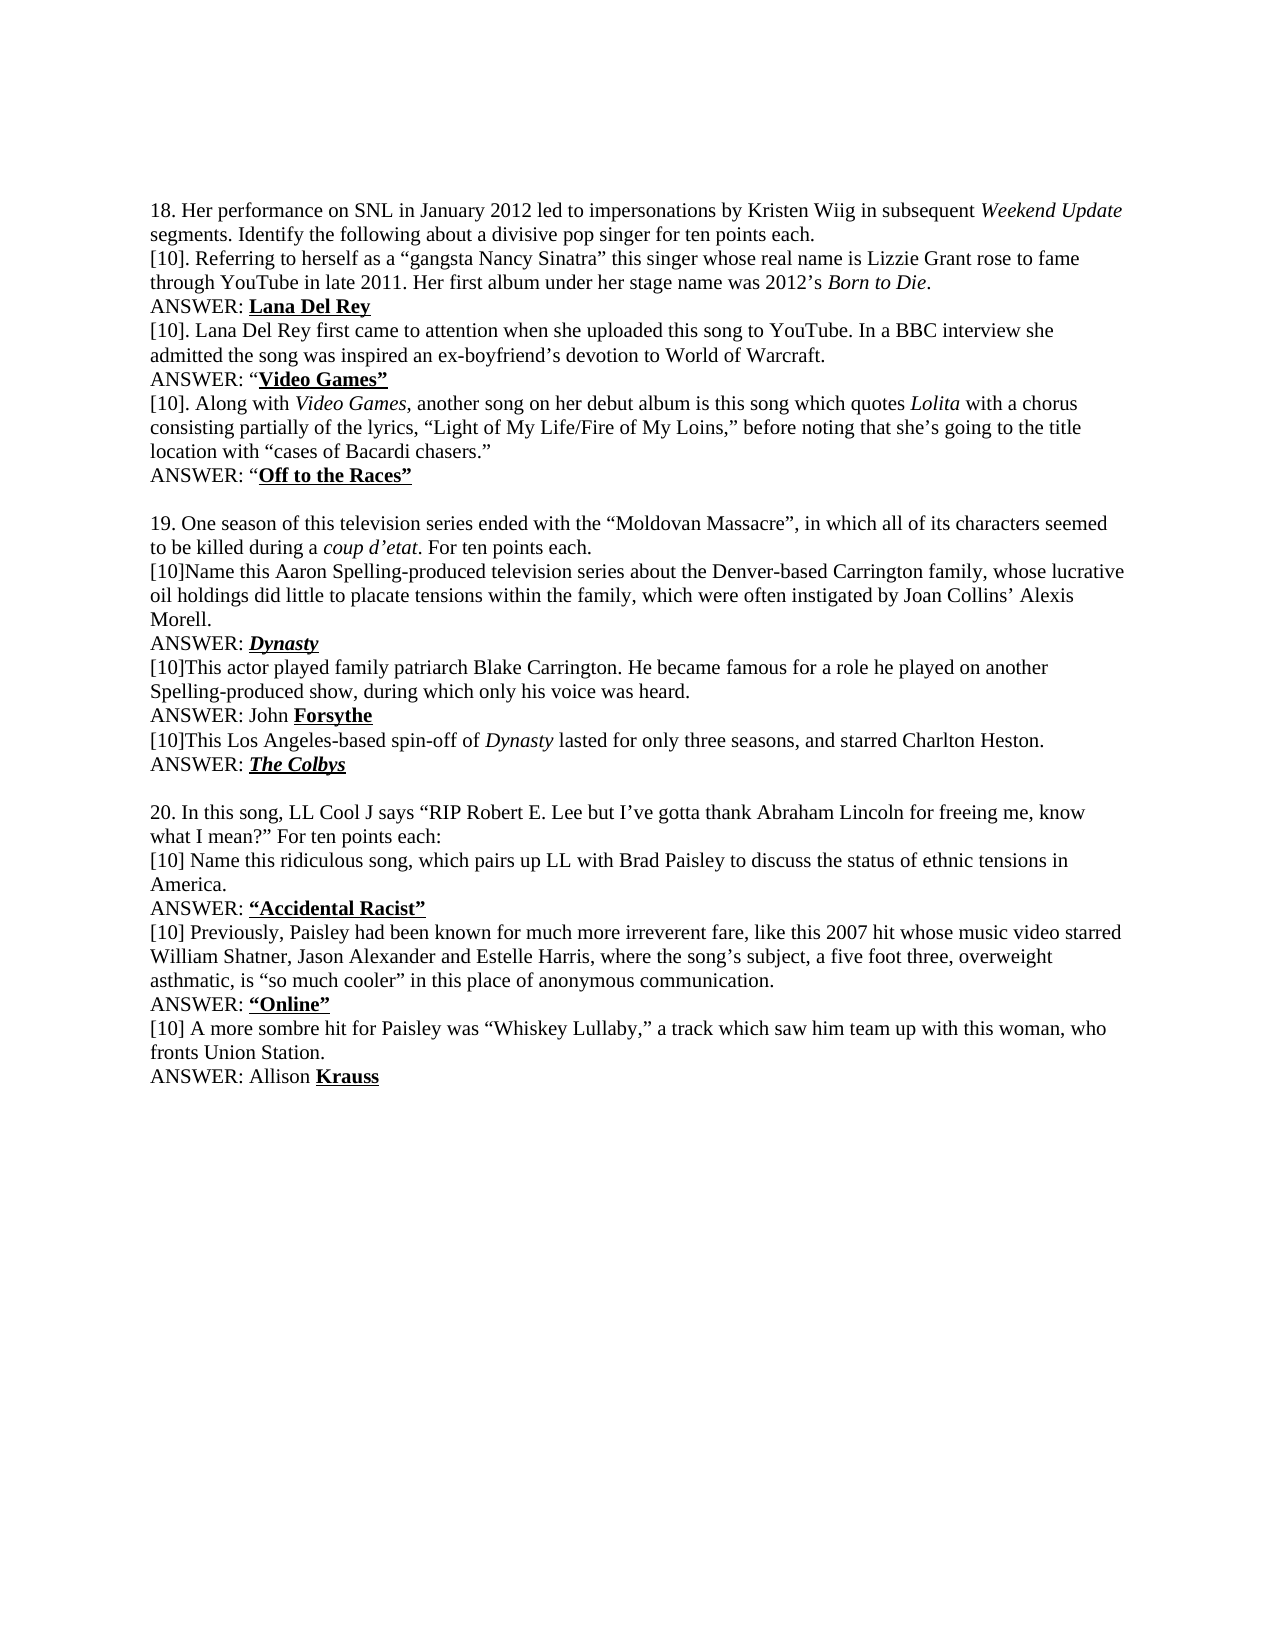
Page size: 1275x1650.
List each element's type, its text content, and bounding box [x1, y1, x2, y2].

text 19. One season of this television series ended with the “Moldovan Massacre”, in which all of its characters seemed to be killed during a coup d’etat. For ten points each. [150, 511, 1125, 559]
text ANSWER: The Colbys [150, 752, 1125, 776]
text [10]. Along with Video Games, another song on her debut album is this song which quotes Lolita with a chorus consisting partially of the lyrics, “Light of My Life/Fire of My Loins,” before noting that she’s going to the title location with “cases of Bacardi chasers.” [150, 391, 1125, 463]
text ANSWER: Allison Krauss [150, 1064, 1125, 1088]
text 20. In this song, LL Cool J says “RIP Robert E. Lee but I’ve gotta thank Abraham Lincoln for freeing me, know what I mean?” For ten points each: [150, 800, 1125, 848]
text ANSWER: Dynasty [150, 631, 1125, 655]
text [10] A more sombre hit for Paisley was “Whiskey Lullaby,” a track which saw him team up with this woman, who fronts Union Station. [150, 1016, 1125, 1064]
text ANSWER: John Forsythe [150, 703, 1125, 727]
text ANSWER: “Accidental Racist” [150, 896, 1125, 920]
text [10]. Referring to herself as a “gangsta Nancy Sinatra” this singer whose real name is Lizzie Grant rose to fame through YouTube in late 2011. Her first album under her stage name was 2012’s Born to Die. [150, 246, 1125, 294]
text [10] Previously, Paisley had been known for much more irreverent fare, like this 2007 hit whose music video starred William Shatner, Jason Alexander and Estelle Harris, where the song’s subject, a five foot three, overweight asthmatic, is “so much cooler” in this place of anonymous communication. [150, 920, 1125, 992]
text [10]Name this Aaron Spelling-produced television series about the Denver-based Carrington family, whose lucrative oil holdings did little to placate tensions within the family, which were often instigated by Joan Collins’ Alexis Morell. [150, 559, 1125, 631]
text ANSWER: “Video Games” [150, 367, 1125, 391]
text ANSWER: “Off to the Races” [150, 463, 1125, 487]
text ANSWER: Lana Del Rey [150, 294, 1125, 318]
text 18. Her performance on SNL in January 2012 led to impersonations by Kristen Wiig in subsequent Weekend Update segments. Identify the following about a divisive pop singer for ten points each. [150, 198, 1125, 246]
text [10]. Lana Del Rey first came to attention when she uploaded this song to YouTube. In a BBC interview she admitted the song was inspired an ex-boyfriend’s devotion to World of Warcraft. [150, 318, 1125, 367]
text [10]This Los Angeles-based spin-off of Dynasty lasted for only three seasons, and starred Charlton Heston. [150, 727, 1125, 752]
text [10]This actor played family patriarch Blake Carrington. He became famous for a role he played on another Spelling-produced show, during which only his voice was heard. [150, 655, 1125, 703]
text ANSWER: “Online” [150, 992, 1125, 1016]
text [10] Name this ridiculous song, which pairs up LL with Brad Paisley to discuss the status of ethnic tensions in America. [150, 848, 1125, 896]
